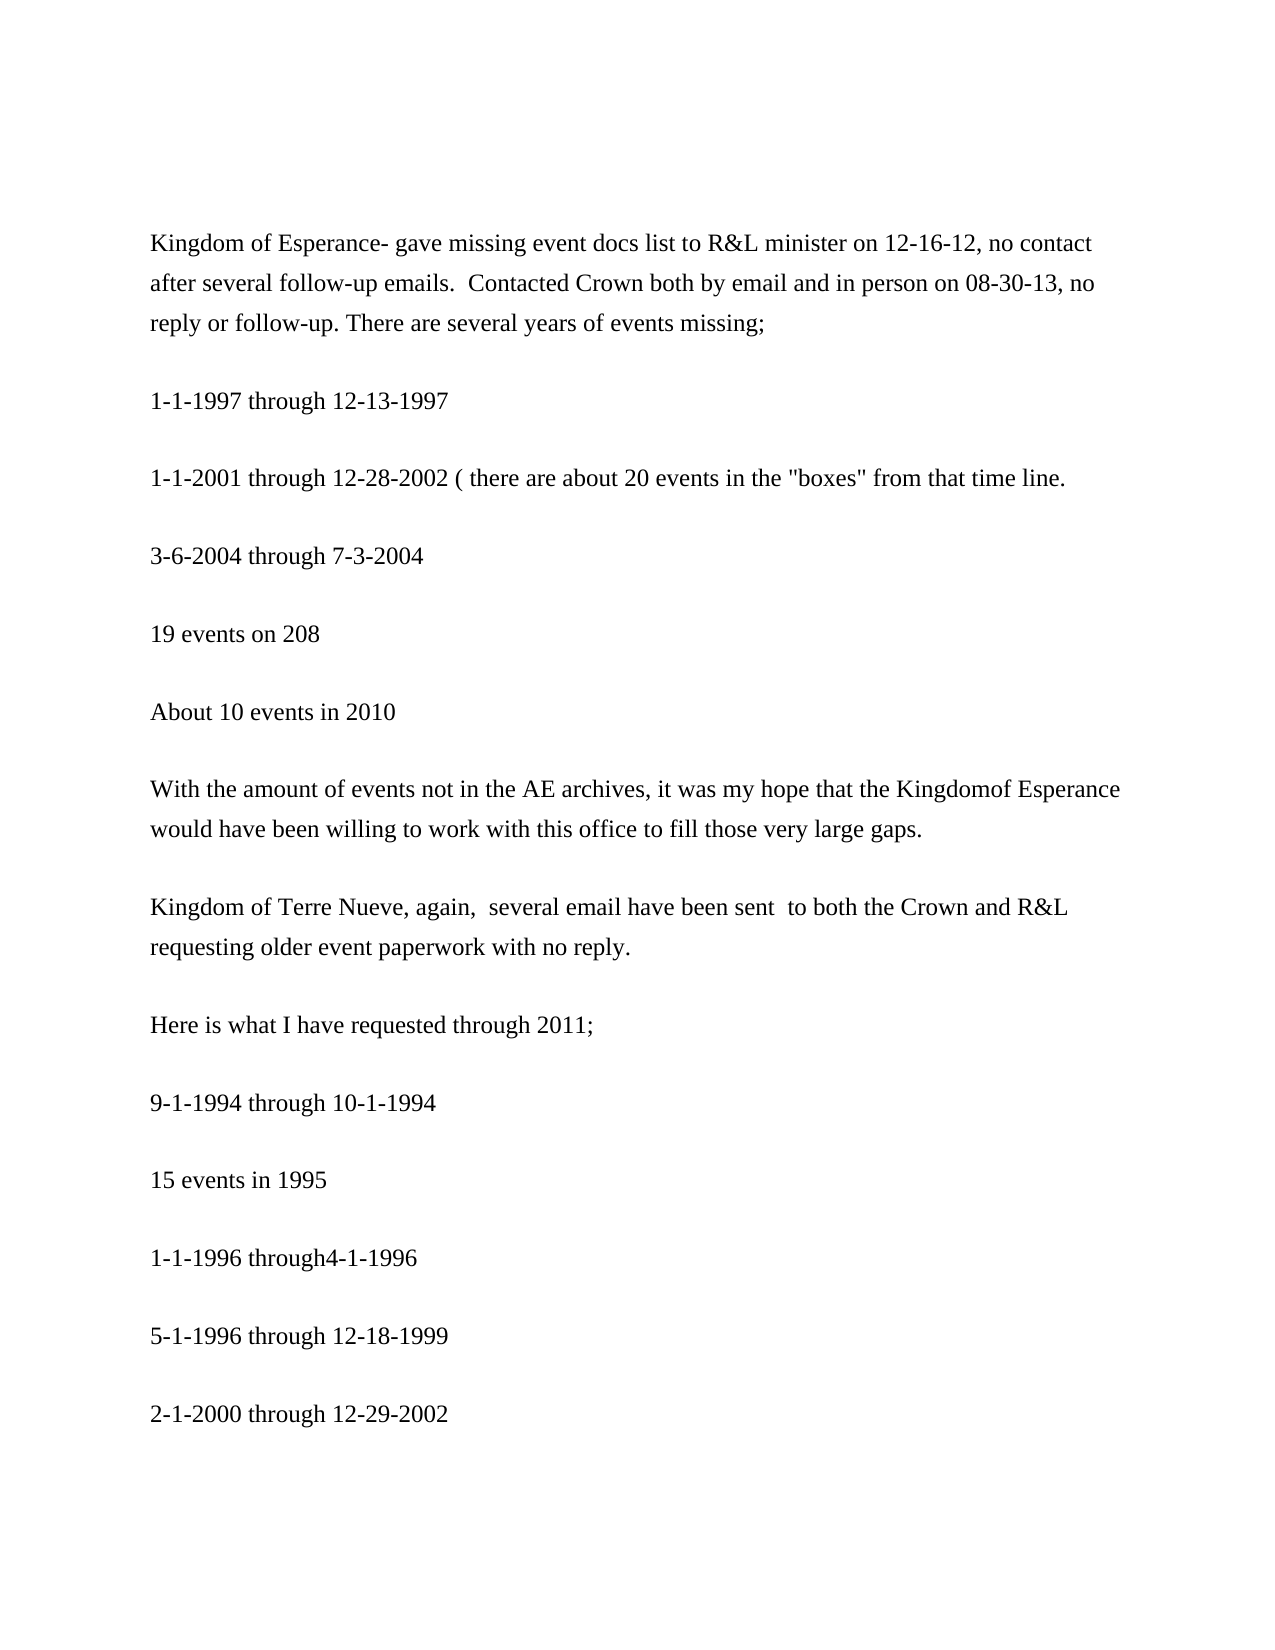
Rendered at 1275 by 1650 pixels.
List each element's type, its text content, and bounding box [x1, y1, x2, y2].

text 1-1-1996 through4-1-1996 [150, 1243, 1125, 1272]
text 1-1-1997 through 12-13-1997 [150, 386, 1125, 414]
text 1-1-2001 through 12-28-2002 ( there are about 20 events in the "boxes" from that time line. [150, 463, 1125, 492]
text 19 events on 208 [150, 619, 1125, 648]
text Here is what I have requested through 2011; [150, 1010, 1125, 1039]
text 9-1-1994 through 10-1-1994 [150, 1088, 1125, 1117]
text 5-1-1996 through 12-18-1999 [150, 1321, 1125, 1350]
text Kingdom of Terre Nueve, again, several email have been sent to both the Crown and R&L requesting older event paperwork with no reply. [150, 892, 1125, 961]
text With the amount of events not in the AE archives, it was my hope that the Kingdomof Esperance would have been willing to work with this office to fill those very large gaps. [150, 774, 1125, 843]
text 2-1-2000 through 12-29-2002 [150, 1399, 1125, 1427]
text 15 events in 1995 [150, 1166, 1125, 1194]
text About 10 events in 2010 [150, 697, 1125, 725]
text Kingdom of Esperance- gave missing event docs list to R&L minister on 12-16-12, no contact after several follow-up emails. Contacted Crown both by email and in person on 08-30-13, no reply or follow-up. There are several years of events missing; [150, 228, 1125, 337]
text 3-6-2004 through 7-3-2004 [150, 541, 1125, 570]
